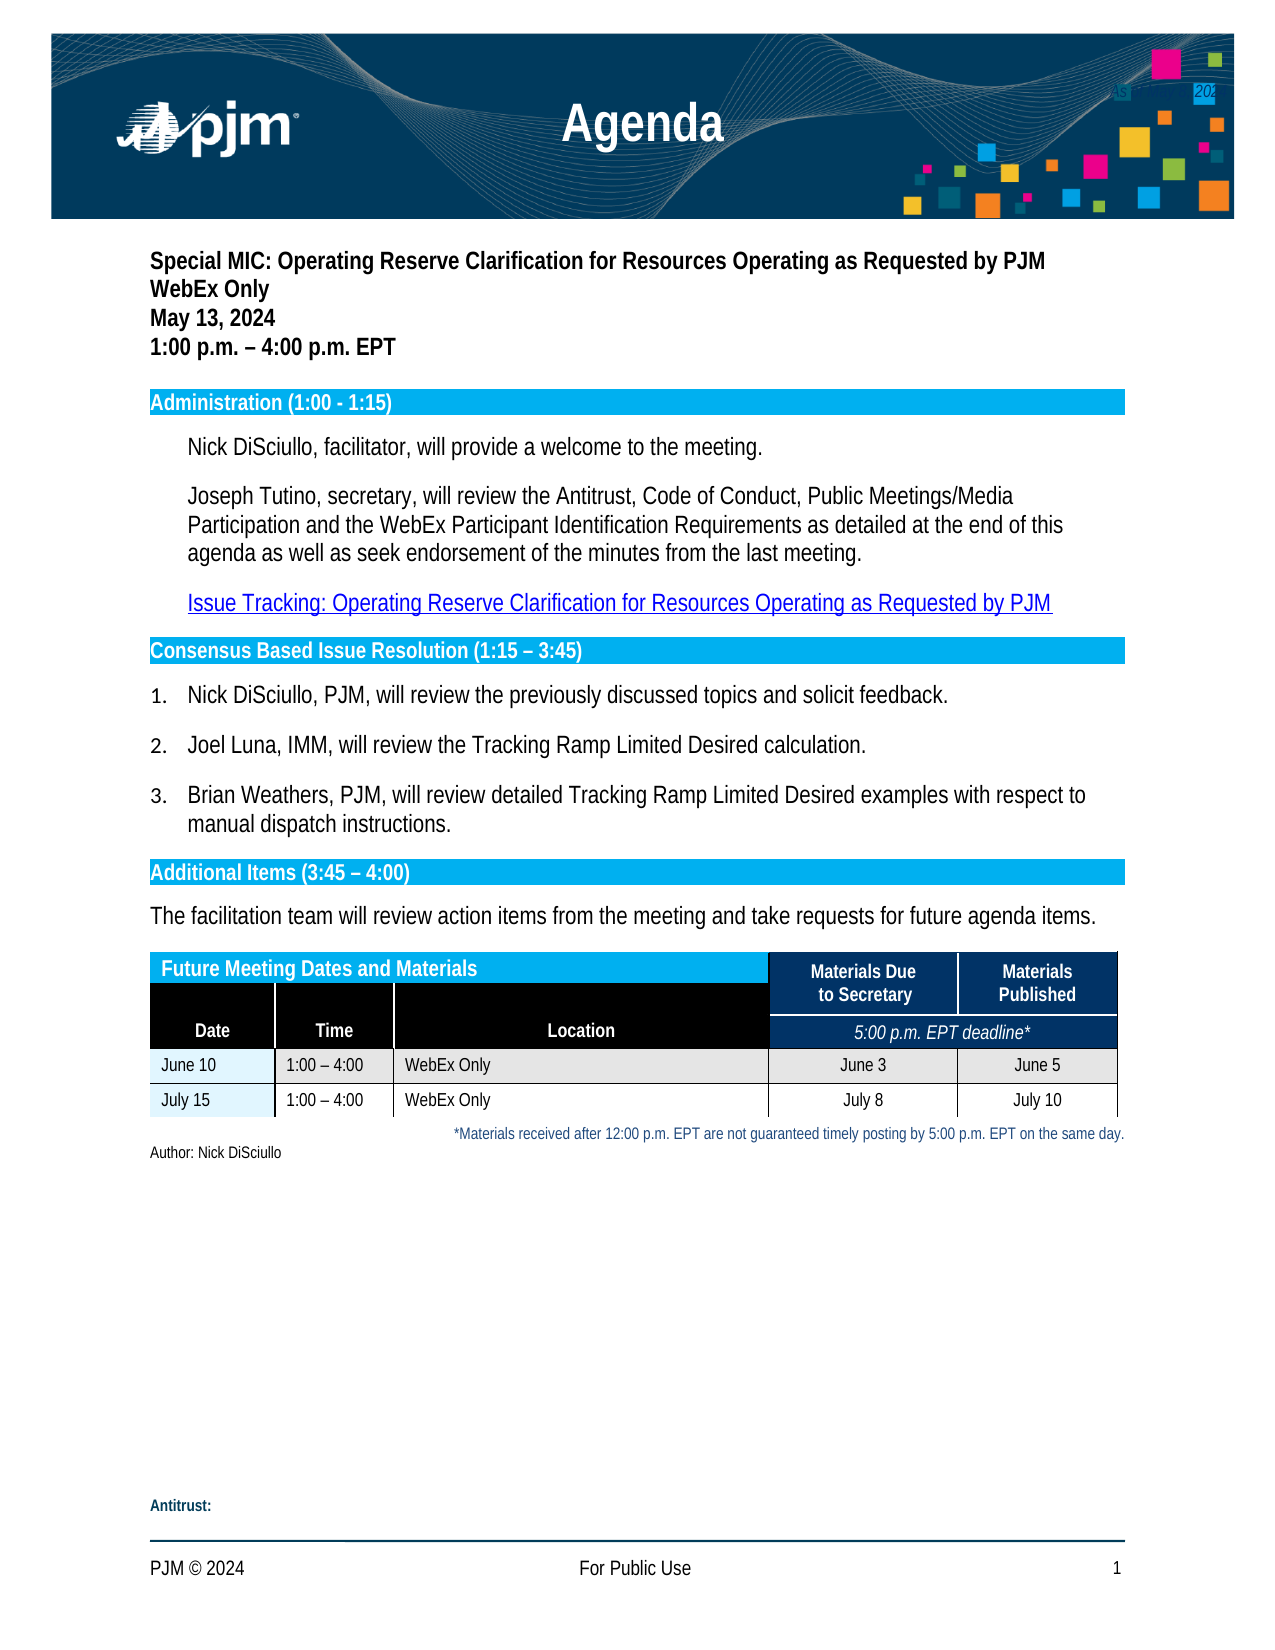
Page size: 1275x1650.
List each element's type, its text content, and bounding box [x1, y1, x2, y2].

table_cell WebEx Only [394, 1084, 768, 1117]
table_cell June 10 [150, 1049, 274, 1083]
table_cell Location [395, 984, 768, 1048]
table_cell June 3 [769, 1049, 957, 1083]
list Joel Luna, IMM, will review the Tracking Ramp Limited Desired calculation. [150, 730, 1125, 759]
text May 13, 2024 [150, 303, 1125, 332]
list Nick DiSciullo, PJM, will review the previously discussed topics and solicit feedback. [150, 680, 1125, 709]
text Special MIC: Operating Reserve Clarification for Resources Operating as Requested by PJM [150, 246, 1125, 274]
table_cell WebEx Only [394, 1049, 768, 1083]
table_cell 1:00 – 4:00 [276, 1049, 393, 1083]
subtitle Antitrust: [150, 1496, 1125, 1515]
text WebEx Only [150, 274, 1125, 303]
table_cell July 8 [769, 1084, 957, 1117]
table_cell 5:00 p.m. EPT deadline* [770, 1016, 1117, 1048]
subtitle Joseph Tutino, secretary, will review the Antitrust, Code of Conduct, Public Meetings/Media Participation and the WebEx Participant Identification Requirements as detailed at the end of this agenda as well as seek endorsement of the minutes from the last meeting. [187, 481, 1125, 567]
list Brian Weathers, PJM, will review detailed Tracking Ramp Limited Desired examples with respect to manual dispatch instructions. [150, 780, 1125, 838]
table_cell July 10 [958, 1084, 1117, 1117]
text *Materials received after 12:00 p.m. EPT are not guaranteed timely posting by 5:00 p.m. EPT on the same day. [150, 1123, 1125, 1143]
table_header Materials Due to Secretary [770, 952, 958, 1014]
table_cell July 15 [150, 1084, 274, 1117]
picture [51, 32, 1235, 219]
subtitle Additional Items (3:45 – 4:00) [150, 859, 1125, 885]
subtitle Nick DiSciullo, facilitator, will provide a welcome to the meeting. [187, 432, 1125, 460]
subtitle Consensus Based Issue Resolution (1:15 – 3:45) [150, 637, 1125, 664]
text 1:00 p.m. – 4:00 p.m. EPT [150, 332, 1125, 360]
table_header Future Meeting Dates and Materials [150, 952, 769, 983]
subtitle Administration (1:00 - 1:15) [150, 389, 1125, 415]
table_header Materials Published [959, 952, 1117, 1014]
subtitle Issue Tracking: Operating Reserve Clarification for Resources Operating as Requested by PJM [187, 588, 1125, 616]
table_cell Time [276, 984, 393, 1048]
table_cell Date [150, 984, 274, 1048]
table_cell June 5 [958, 1049, 1117, 1083]
text Author: Nick DiSciullo [150, 1143, 1125, 1162]
list The facilitation team will review action items from the meeting and take requests for future agenda items. [150, 901, 1125, 930]
table_cell 1:00 – 4:00 [276, 1084, 393, 1117]
